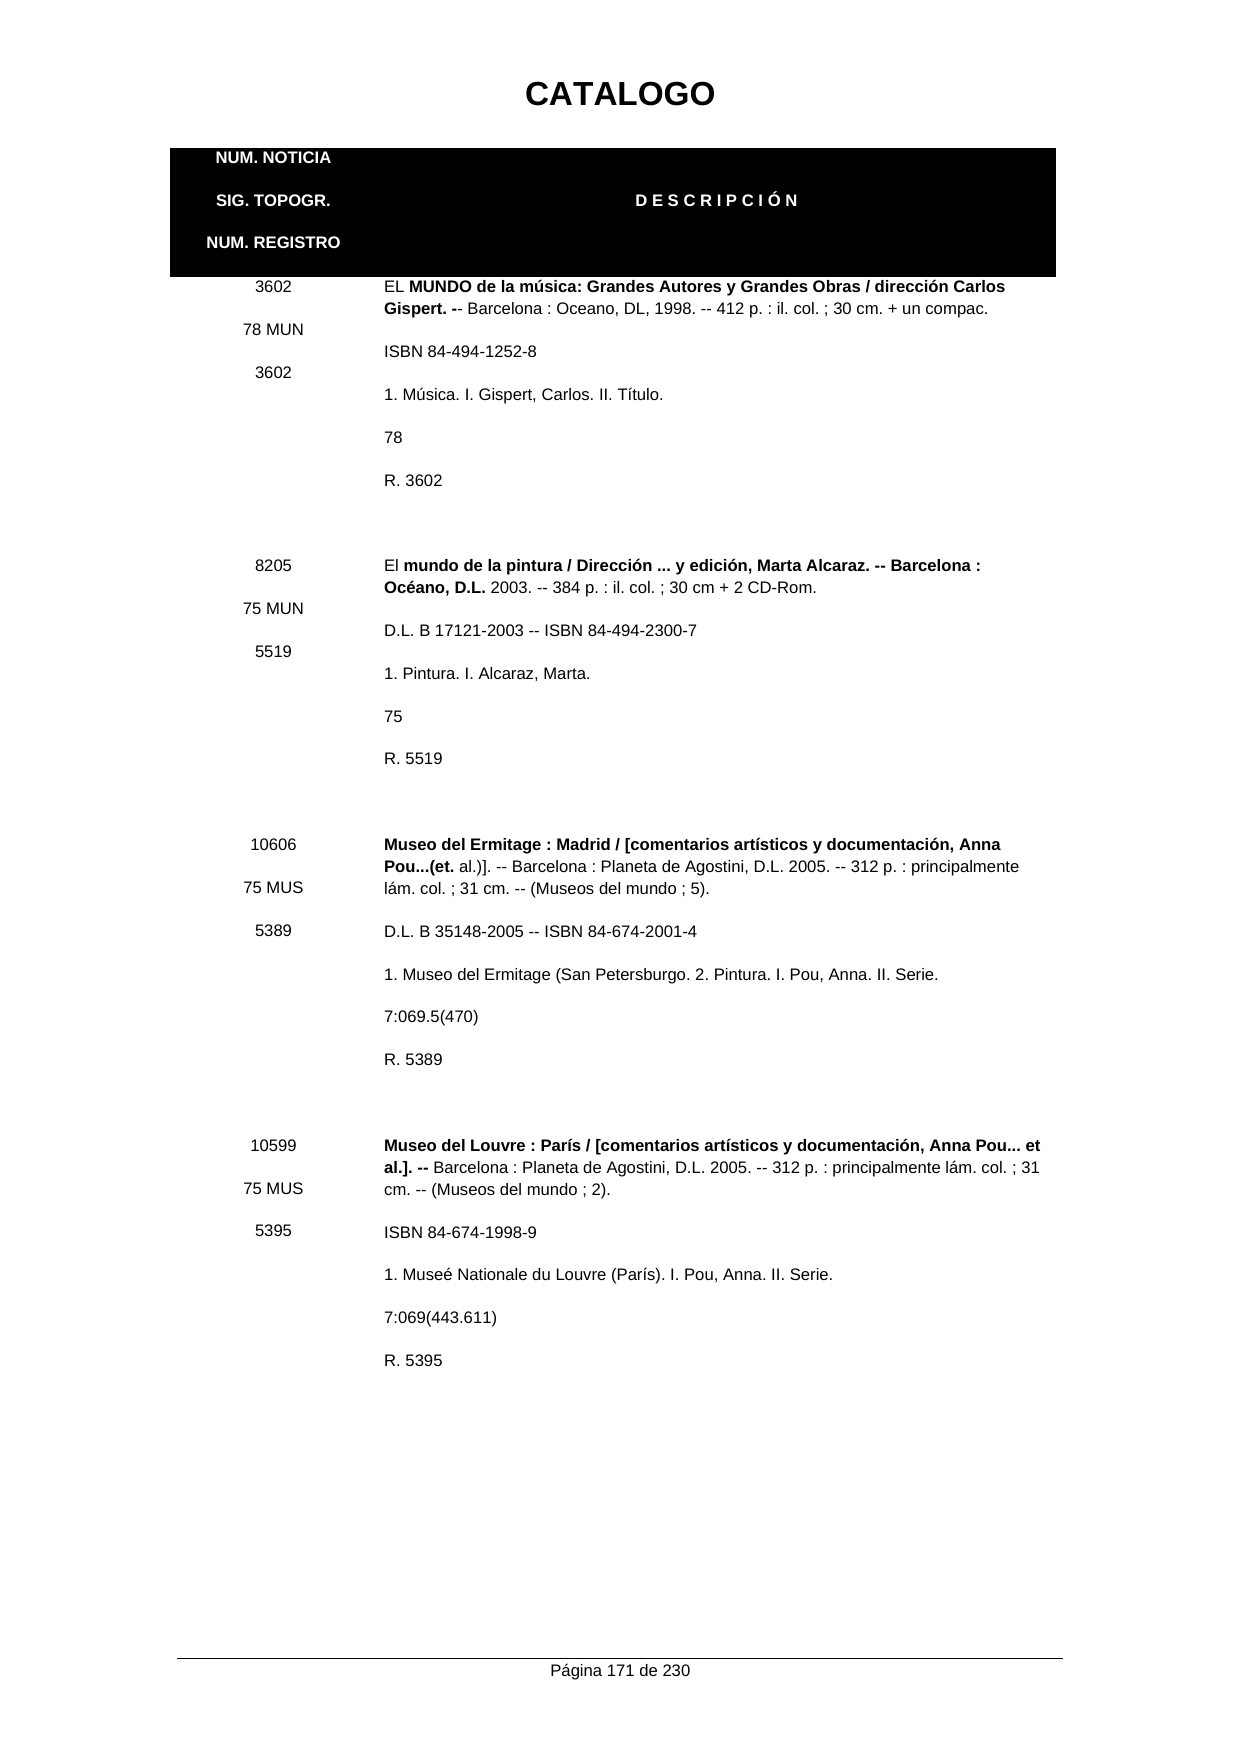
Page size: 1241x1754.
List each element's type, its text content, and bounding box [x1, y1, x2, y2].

table_cell 8205 75 MUN 5519 [170, 556, 377, 835]
table_cell 10599 75 MUS 5395 [170, 1136, 377, 1436]
table_cell 3602 78 MUN 3602 [170, 277, 377, 556]
table_cell Museo del Louvre : París / [comentarios artísticos y documentación, Anna Pou... et al.]. -- Barcelona : Planeta de Agostini, D.L. 2005. -- 312 p. : principalmente lám. col. ; 31 cm. -- (Museos del mundo ; 2). ISBN 84-674-1998-9 1. Museé Nationale du Louvre (París). I. Pou, Anna. II. Serie. 7:069(443.611) R. 5395 [377, 1136, 1056, 1436]
table_cell 10606 75 MUS 5389 [170, 835, 377, 1136]
table_header NUM. NOTICIA SIG. TOPOGR. NUM. REGISTRO [170, 148, 377, 277]
table_header D E S C R I P C I Ó N [377, 148, 1056, 277]
table_cell Museo del Ermitage : Madrid / [comentarios artísticos y documentación, Anna Pou...(et. al.)]. -- Barcelona : Planeta de Agostini, D.L. 2005. -- 312 p. : principalmente lám. col. ; 31 cm. -- (Museos del mundo ; 5). D.L. B 35148-2005 -- ISBN 84-674-2001-4 1. Museo del Ermitage (San Petersburgo. 2. Pintura. I. Pou, Anna. II. Serie. 7:069.5(470) R. 5389 [377, 835, 1056, 1136]
table_cell El mundo de la pintura / Dirección ... y edición, Marta Alcaraz. -- Barcelona : Océano, D.L. 2003. -- 384 p. : il. col. ; 30 cm + 2 CD-Rom. D.L. B 17121-2003 -- ISBN 84-494-2300-7 1. Pintura. I. Alcaraz, Marta. 75 R. 5519 [377, 556, 1056, 835]
table_cell EL MUNDO de la música: Grandes Autores y Grandes Obras / dirección Carlos Gispert. -- Barcelona : Oceano, DL, 1998. -- 412 p. : il. col. ; 30 cm. + un compac. ISBN 84-494-1252-8 1. Música. I. Gispert, Carlos. II. Título. 78 R. 3602 [377, 277, 1056, 556]
